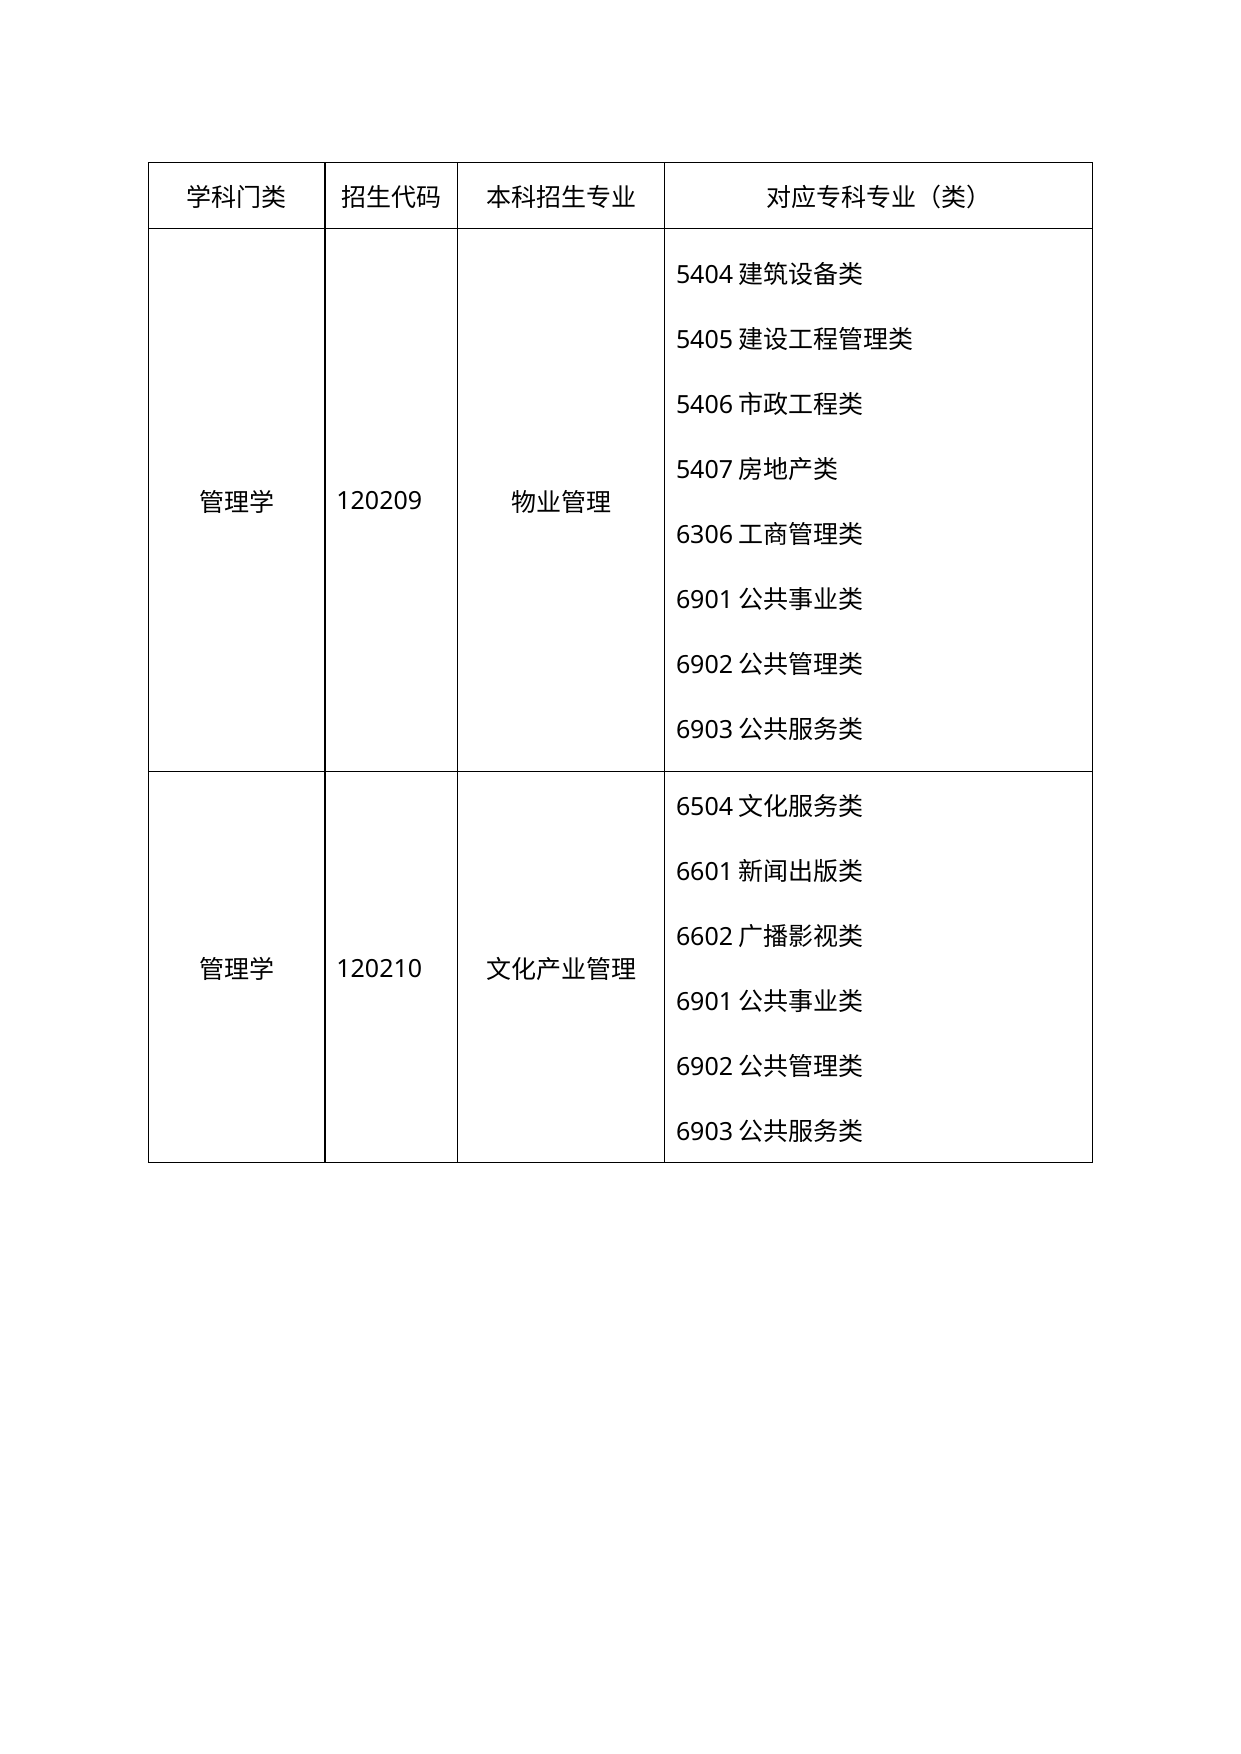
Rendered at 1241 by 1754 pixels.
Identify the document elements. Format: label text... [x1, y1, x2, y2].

table_cell 120209 [326, 229, 457, 771]
table_cell 5404建筑设备类 5405建设工程管理类 5406市政工程类 5407房地产类 6306工商管理类 6901公共事业类 6902公共管理类 6903公共服务类 [665, 229, 1092, 771]
table_cell 管理学 [149, 229, 324, 771]
table_cell 物业管理 [458, 229, 664, 771]
table_cell 6504文化服务类 6601新闻出版类 6602广播影视类 6901公共事业类 6902公共管理类 6903公共服务类 [665, 772, 1092, 1162]
table_cell 管理学 [149, 772, 324, 1162]
table_header 本科招生专业 [458, 163, 664, 228]
table_header 对应专科专业（类） [665, 163, 1092, 228]
table_cell 文化产业管理 [458, 772, 664, 1162]
table_cell 120210 [326, 772, 457, 1162]
table_header 招生代码 [326, 163, 457, 228]
table_header 学科门类 [149, 163, 324, 228]
